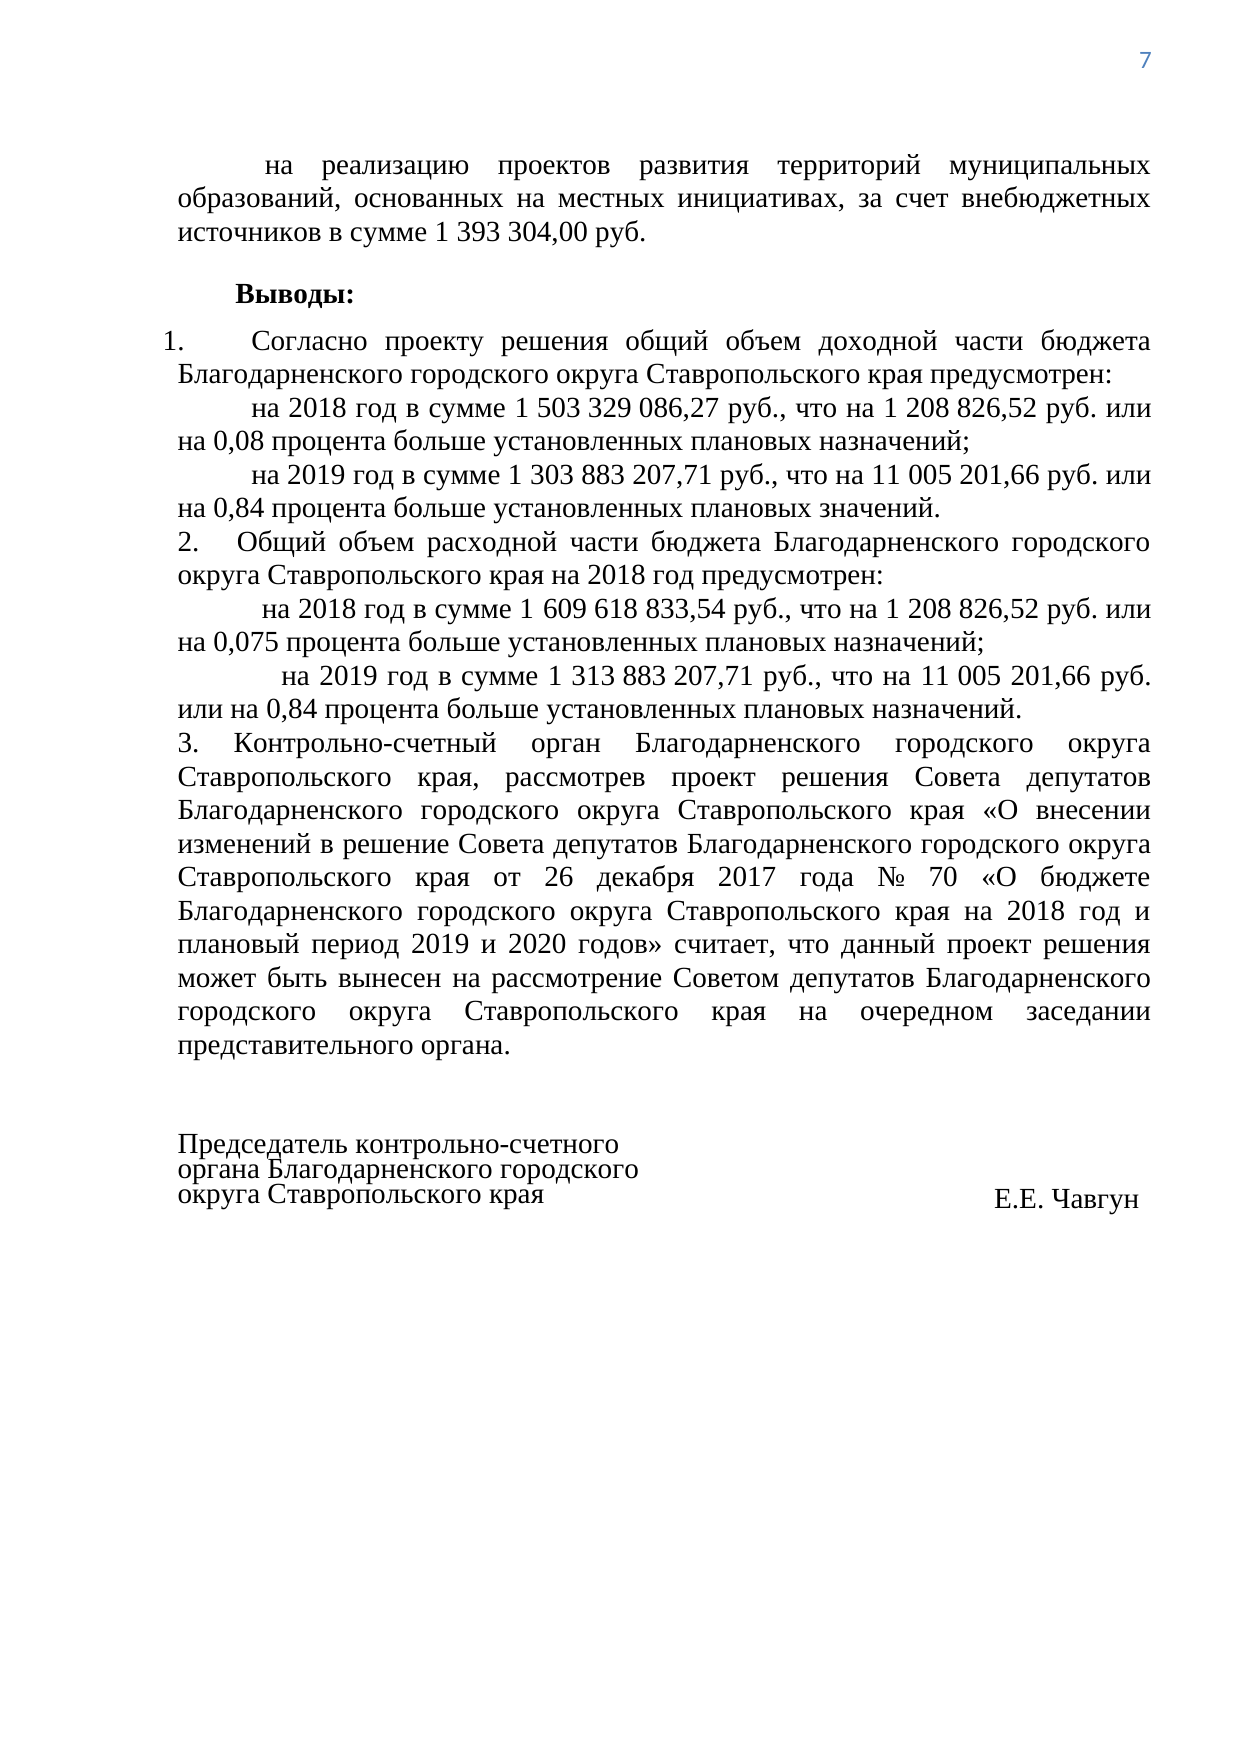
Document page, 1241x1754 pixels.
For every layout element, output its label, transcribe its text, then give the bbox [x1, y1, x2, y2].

text 2. Общий объем расходной части бюджета Благодарненского городского округа Ставропольского края на 2018 год предусмотрен: [177, 524, 1152, 591]
list на 2019 год в сумме 1 303 883 207,71 руб., что на 11 005 201,66 руб. или на 0,84 процента больше установленных плановых значений. [177, 457, 1152, 524]
table_header Е.Е. Чавгун [658, 1128, 1145, 1232]
list на 2018 год в сумме 1 503 329 086,27 руб., что на 1 208 826,52 руб. или на 0,08 процента больше установленных плановых назначений; [177, 390, 1152, 457]
text на 2018 год в сумме 1 609 618 833,54 руб., что на 1 208 826,52 руб. или на 0,075 процента больше установленных плановых назначений; [177, 591, 1152, 658]
text на реализацию проектов развития территорий муниципальных образований, основанных на местных инициативах, за счет внебюджетных источников в сумме 1 393 304,00 руб. [177, 147, 1152, 247]
table_header Председатель контрольно-счетного органа Благодарненского городского округа Ставропольского края [171, 1128, 658, 1232]
text 3. Контрольно-счетный орган Благодарненского городского округа Ставропольского края, рассмотрев проект решения Совета депутатов Благодарненского городского округа Ставропольского края «О внесении изменений в решение Совета депутатов Благодарненского городского округа Ставропольского края от 26 декабря 2017 года № 70 «О бюджете Благодарненского городского округа Ставропольского края на 2018 год и плановый период 2019 и 2020 годов» считает, что данный проект решения может быть вынесен на рассмотрение Советом депутатов Благодарненского городского округа Ставропольского края на очередном заседании представительного органа. [177, 725, 1152, 1061]
text на 2019 год в сумме 1 313 883 207,71 руб., что на 11 005 201,66 руб. или на 0,84 процента больше установленных плановых назначений. [177, 658, 1152, 725]
list Согласно проекту решения общий объем доходной части бюджета Благодарненского городского округа Ставропольского края предусмотрен: [162, 323, 1152, 390]
text Выводы: [177, 277, 1152, 310]
